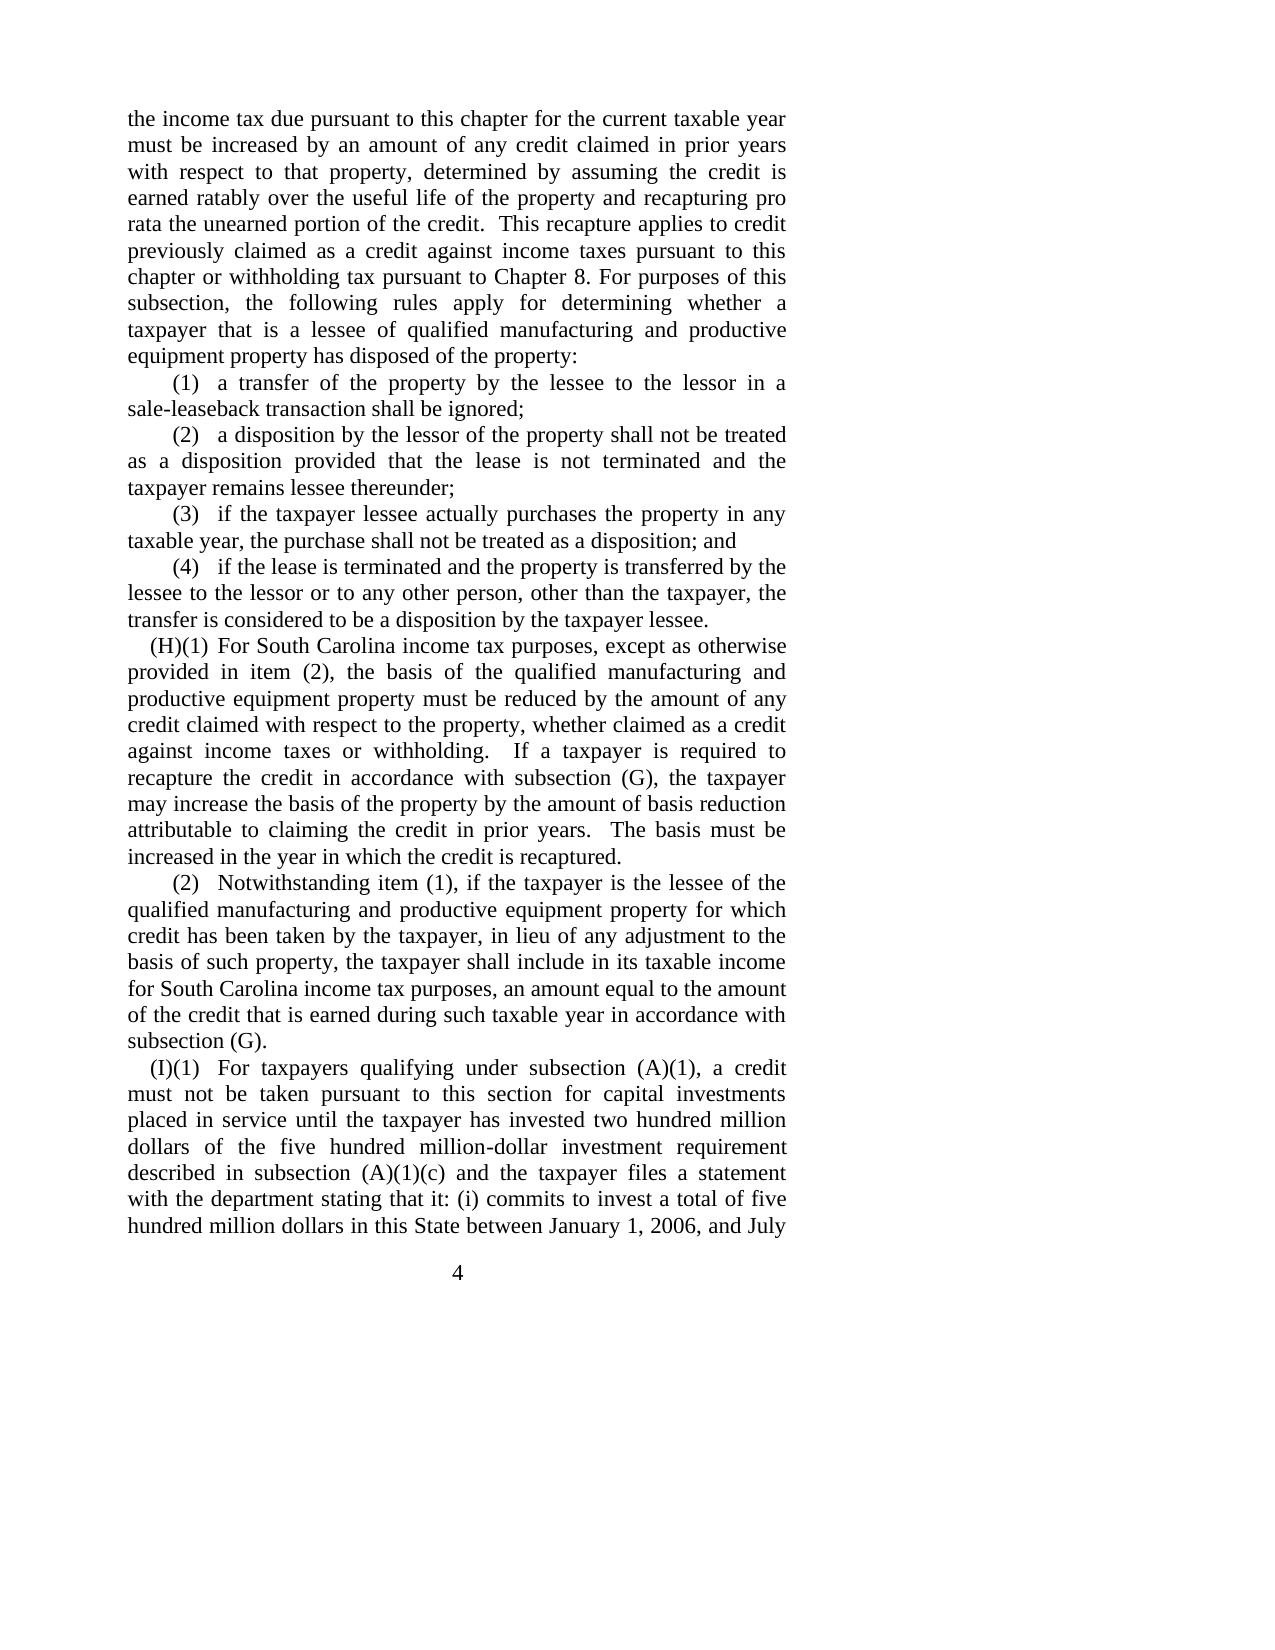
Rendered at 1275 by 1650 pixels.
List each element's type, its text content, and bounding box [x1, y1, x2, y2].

text (2) Notwithstanding item (1), if the taxpayer is the lessee of the qualified manufacturing and productive equipment property for which credit has been taken by the taxpayer, in lieu of any adjustment to the basis of such property, the taxpayer shall include in its taxable income for South Carolina income tax purposes, an amount equal to the amount of the credit that is earned during such taxable year in accordance with subsection (G). [127, 869, 787, 1054]
text (2) a disposition by the lessor of the property shall not be treated as a disposition provided that the lease is not terminated and the taxpayer remains lessee thereunder; [127, 421, 787, 500]
text (4) if the lease is terminated and the property is transferred by the lessee to the lessor or to any other person, other than the taxpayer, the transfer is considered to be a disposition by the taxpayer lessee. [127, 553, 787, 632]
text (H)(1) For South Carolina income tax purposes, except as otherwise provided in item (2), the basis of the qualified manufacturing and productive equipment property must be reduced by the amount of any credit claimed with respect to the property, whether claimed as a credit against income taxes or withholding. If a taxpayer is required to recapture the credit in accordance with subsection (G), the taxpayer may increase the basis of the property by the amount of basis reduction attributable to claiming the credit in prior years. The basis must be increased in the year in which the credit is recaptured. [127, 632, 787, 869]
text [127, 1054, 787, 1238]
text (3) if the taxpayer lessee actually purchases the property in any taxable year, the purchase shall not be treated as a disposition; and [127, 500, 787, 553]
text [127, 105, 787, 368]
text (1) a transfer of the property by the lessee to the lessor in a sale-leaseback transaction shall be ignored; [127, 368, 787, 421]
